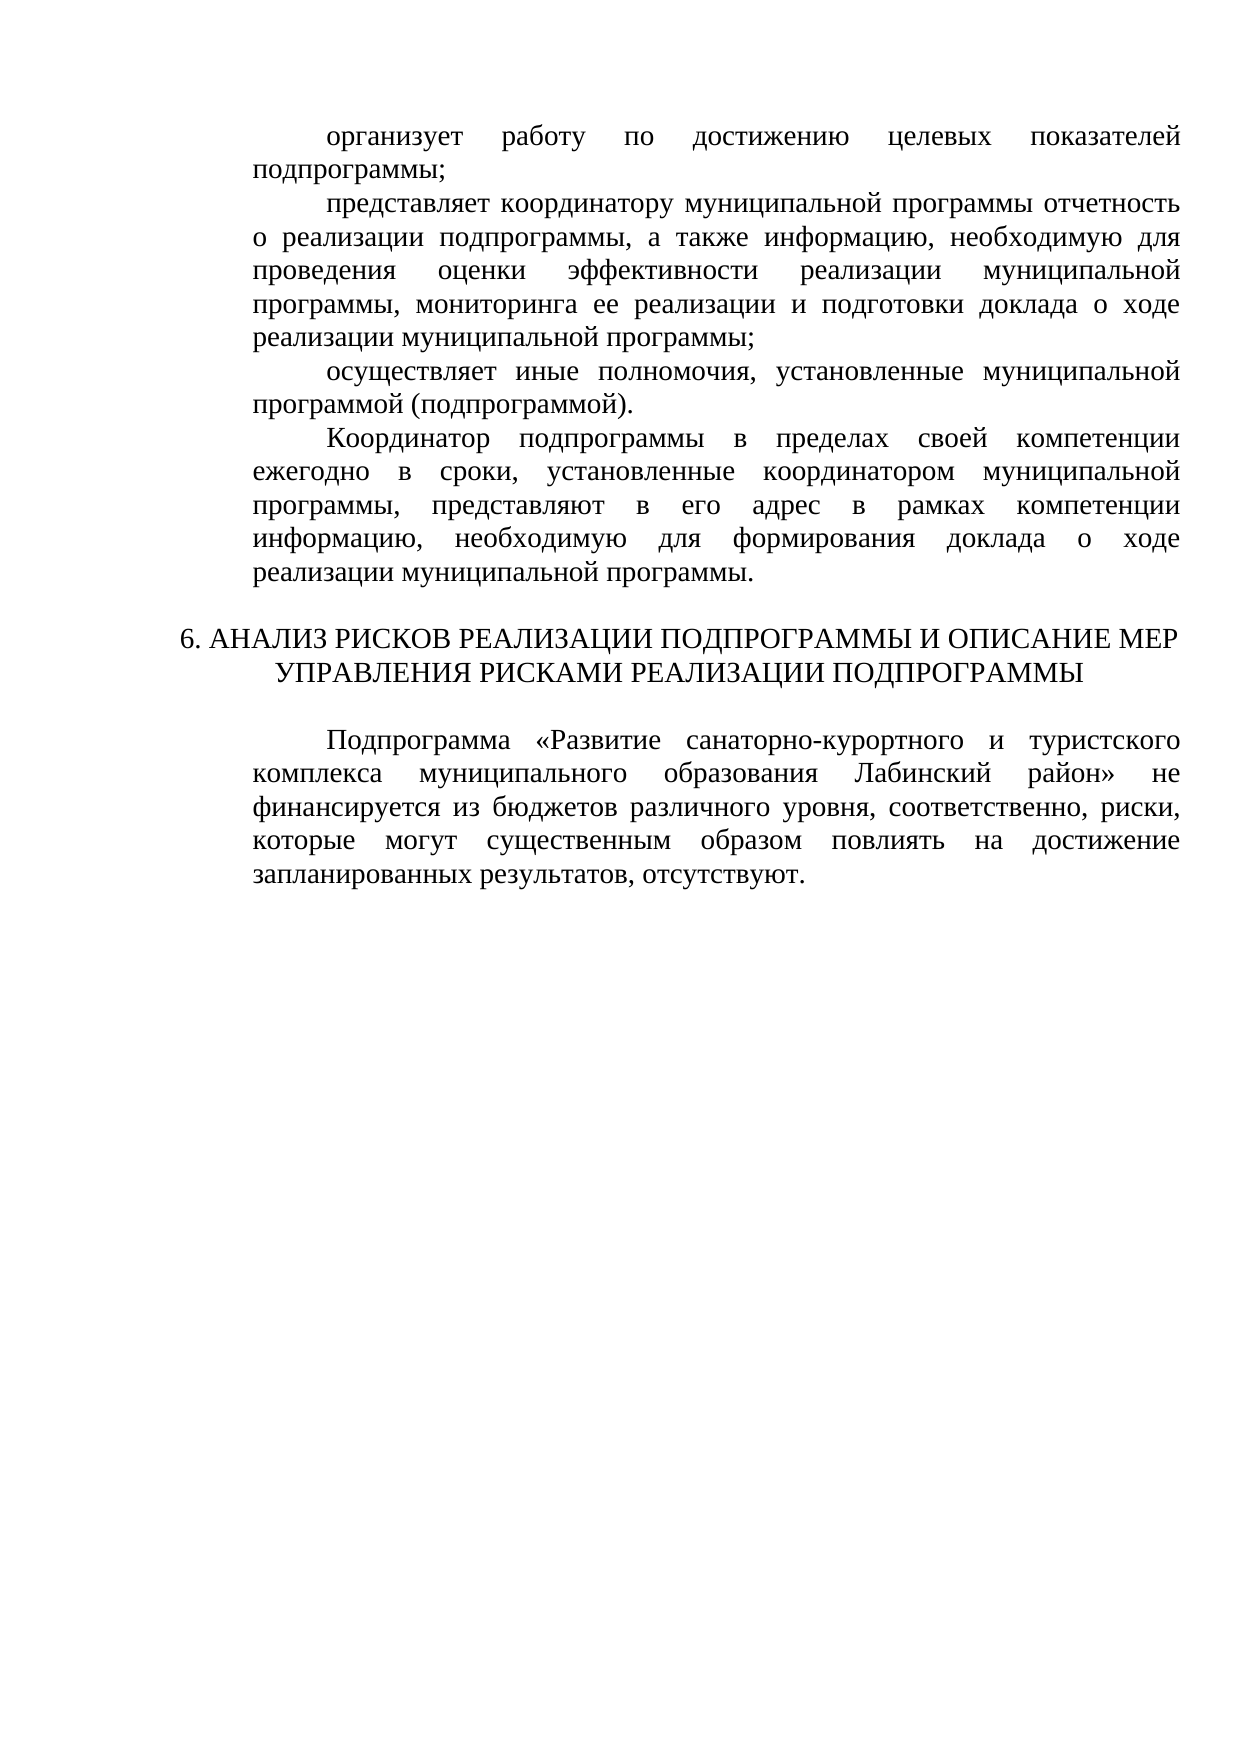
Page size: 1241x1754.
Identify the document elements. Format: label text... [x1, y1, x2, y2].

text Подпрограмма «Развитие санаторно-курортного и туристского комплекса муниципального образования Лабинский район» не финансируется из бюджетов различного уровня, соответственно, риски, которые могут существенным образом повлиять на достижение запланированных результатов, отсутствуют. [252, 722, 1181, 889]
text представляет координатору муниципальной программы отчетность о реализации подпрограммы, а также информацию, необходимую для проведения оценки эффективности реализации муниципальной программы, мониторинга ее реализации и подготовки доклада о ходе реализации муниципальной программы; [252, 185, 1181, 353]
text 6. АНАЛИЗ РИСКОВ РЕАЛИЗАЦИИ ПОДПРОГРАММЫ И ОПИСАНИЕ МЕР УПРАВЛЕНИЯ РИСКАМИ РЕАЛИЗАЦИИ ПОДПРОГРАММЫ [177, 621, 1181, 688]
text организует работу по достижению целевых показателей подпрограммы; [252, 118, 1181, 185]
text Координатор подпрограммы в пределах своей компетенции ежегодно в сроки, установленные координатором муниципальной программы, представляют в его адрес в рамках компетенции информацию, необходимую для формирования доклада о ходе реализации муниципальной программы. [252, 420, 1181, 588]
text осуществляет иные полномочия, установленные муниципальной программой (подпрограммой). [252, 353, 1181, 420]
